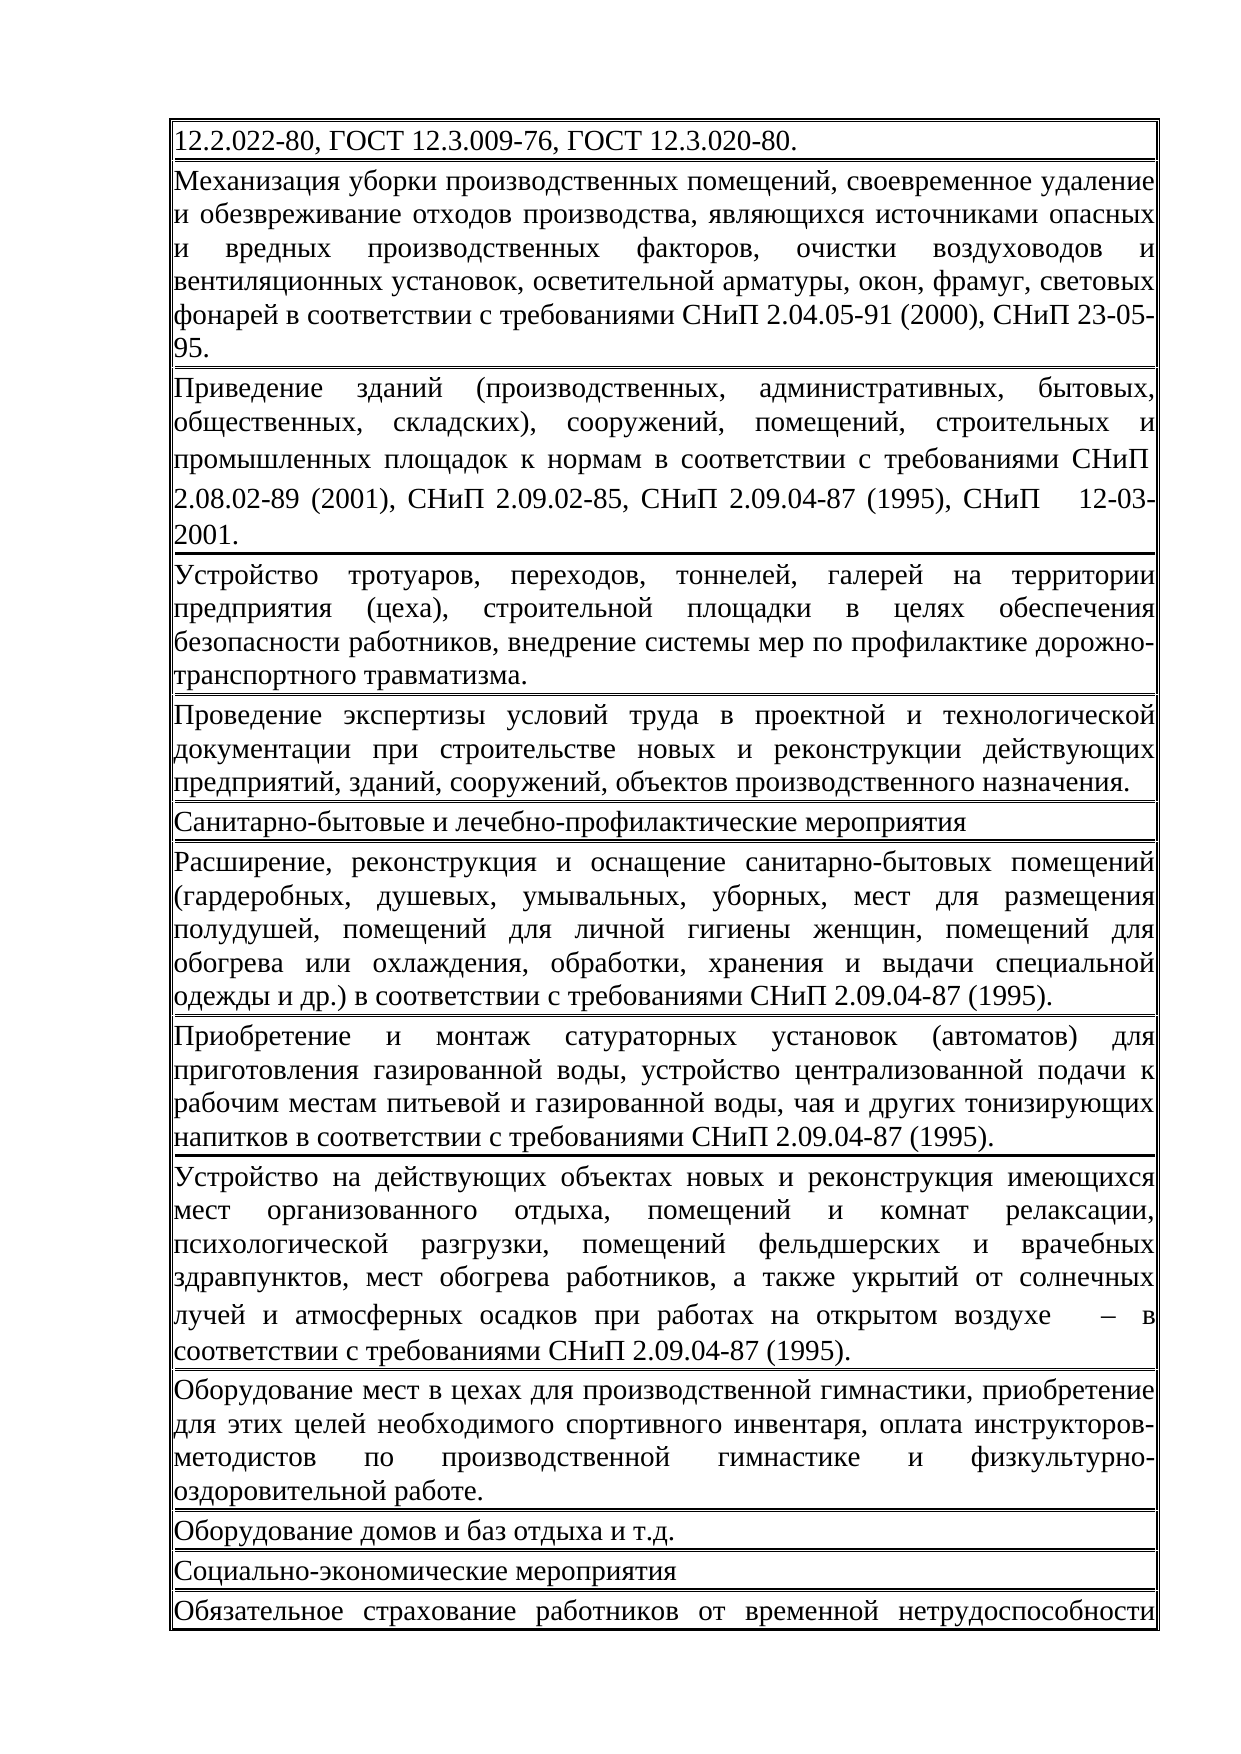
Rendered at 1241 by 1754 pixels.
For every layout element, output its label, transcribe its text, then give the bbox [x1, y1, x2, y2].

table_cell Санитарно-бытовые и лечебно-профилактические мероприятия [173, 800, 1157, 839]
table_cell Оборудование мест в цехах для производственной гимнастики, приобретение для этих целей необходимого спортивного инвентаря, оплата инструкторов-методистов по производственной гимнастике и физкультурно-оздоровительной работе. [171, 1368, 1158, 1508]
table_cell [173, 122, 1156, 158]
table_cell Расширение, реконструкция и оснащение санитарно-бытовых помещений (гардеробных, душевых, умывальных, уборных, мест для размещения полудушей, помещений для личной гигиены женщин, помещений для обогрева или охлаждения, обработки, хранения и выдачи специальной одежды и др.) в соответствии с требованиями СНиП 2.09.04-87 (1995). [173, 839, 1157, 1013]
table_cell Приобретение и монтаж сатураторных установок (автоматов) для приготовления газированной воды, устройство централизованной подачи к рабочим местам питьевой и газированной воды, чая и других тонизирующих напитков в соответствии с требованиями СНиП 2.09.04-87 (1995). [173, 1014, 1157, 1154]
table_cell Устройство тротуаров, переходов, тоннелей, галерей на территории предприятия (цеха), строительной площадки в целях обеспечения безопасности работников, внедрение системы мер по профилактике дорожно-транспортного травматизма. [173, 552, 1156, 692]
table_cell Устройство на действующих объектах новых и реконструкция имеющихся мест организованного отдыха, помещений и комнат релаксации, психологической разгрузки, помещений фельдшерских и врачебных здравпунктов, мест обогрева работников, а также укрытий от солнечных лучей и атмосферных осадков при работах на открытом воздухе – в соответствии с требованиями СНиП 2.09.04-87 (1995). [173, 1154, 1156, 1368]
table_cell Проведение экспертизы условий труда в проектной и технологической документации при строительстве новых и реконструкции действующих предприятий, зданий, сооружений, объектов производственного назначения. [173, 693, 1157, 799]
table_cell Приведение зданий (производственных, административных, бытовых, общественных, складских), сооружений, помещений, строительных и промышленных площадок к нормам в соответствии с требованиями СНиП 2.08.02-89 (2001), СНиП 2.09.02-85, СНиП 2.09.04-87 (1995), СНиП 12-03-2001. [171, 366, 1158, 552]
table_cell Оборудование домов и баз отдыха и т.д. [173, 1508, 1157, 1548]
table_cell Механизация уборки производственных помещений, своевременное удаление и обезвреживание отходов производства, являющихся источниками опасных и вредных производственных факторов, очистки воздуховодов и вентиляционных установок, осветительной арматуры, окон, фрамуг, световых фонарей в соответствии с требованиями СНиП 2.04.05-91 (2000), СНиП 23-05-95. [173, 158, 1157, 366]
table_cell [173, 1588, 1157, 1628]
table_cell Социально-экономические мероприятия [173, 1548, 1157, 1588]
